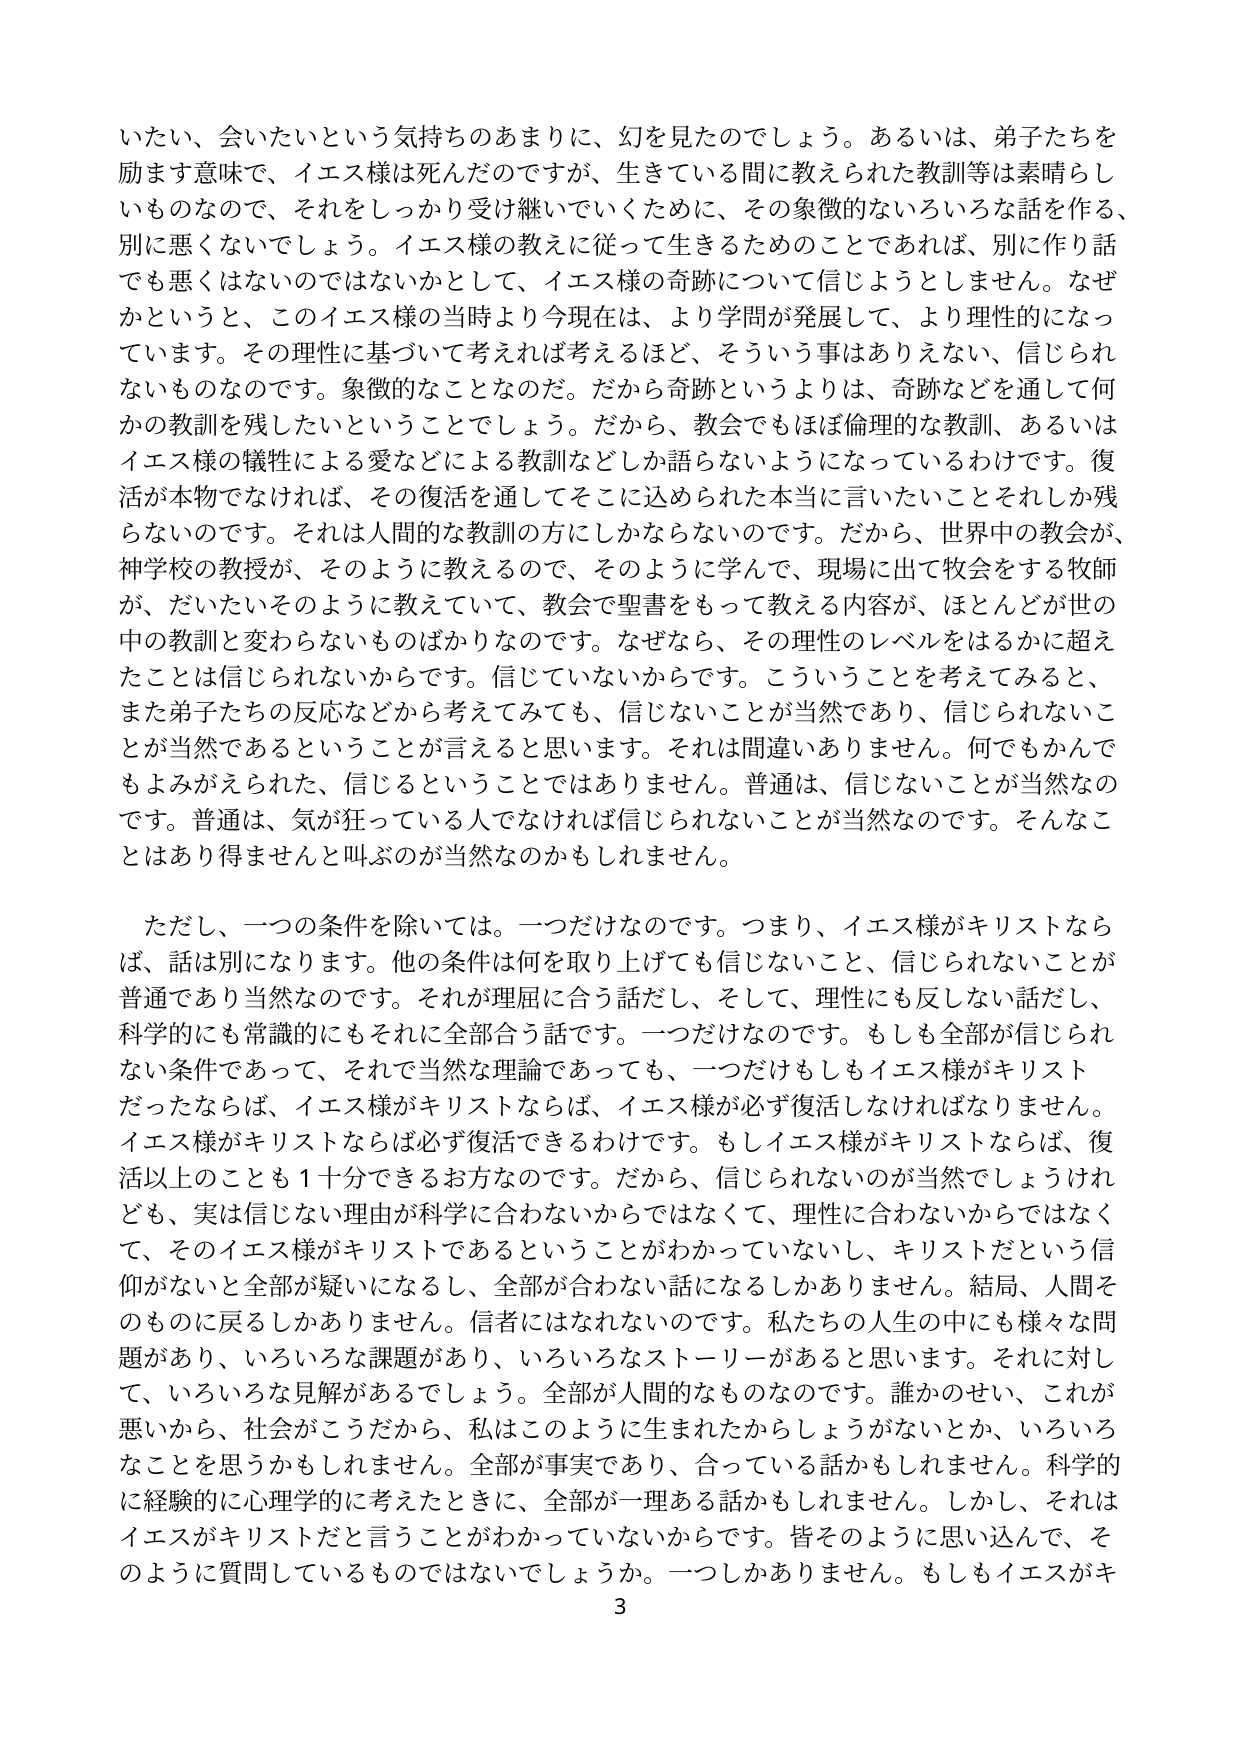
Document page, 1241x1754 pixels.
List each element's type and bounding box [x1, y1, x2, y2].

text [118, 907, 1122, 1590]
text [118, 118, 1122, 873]
